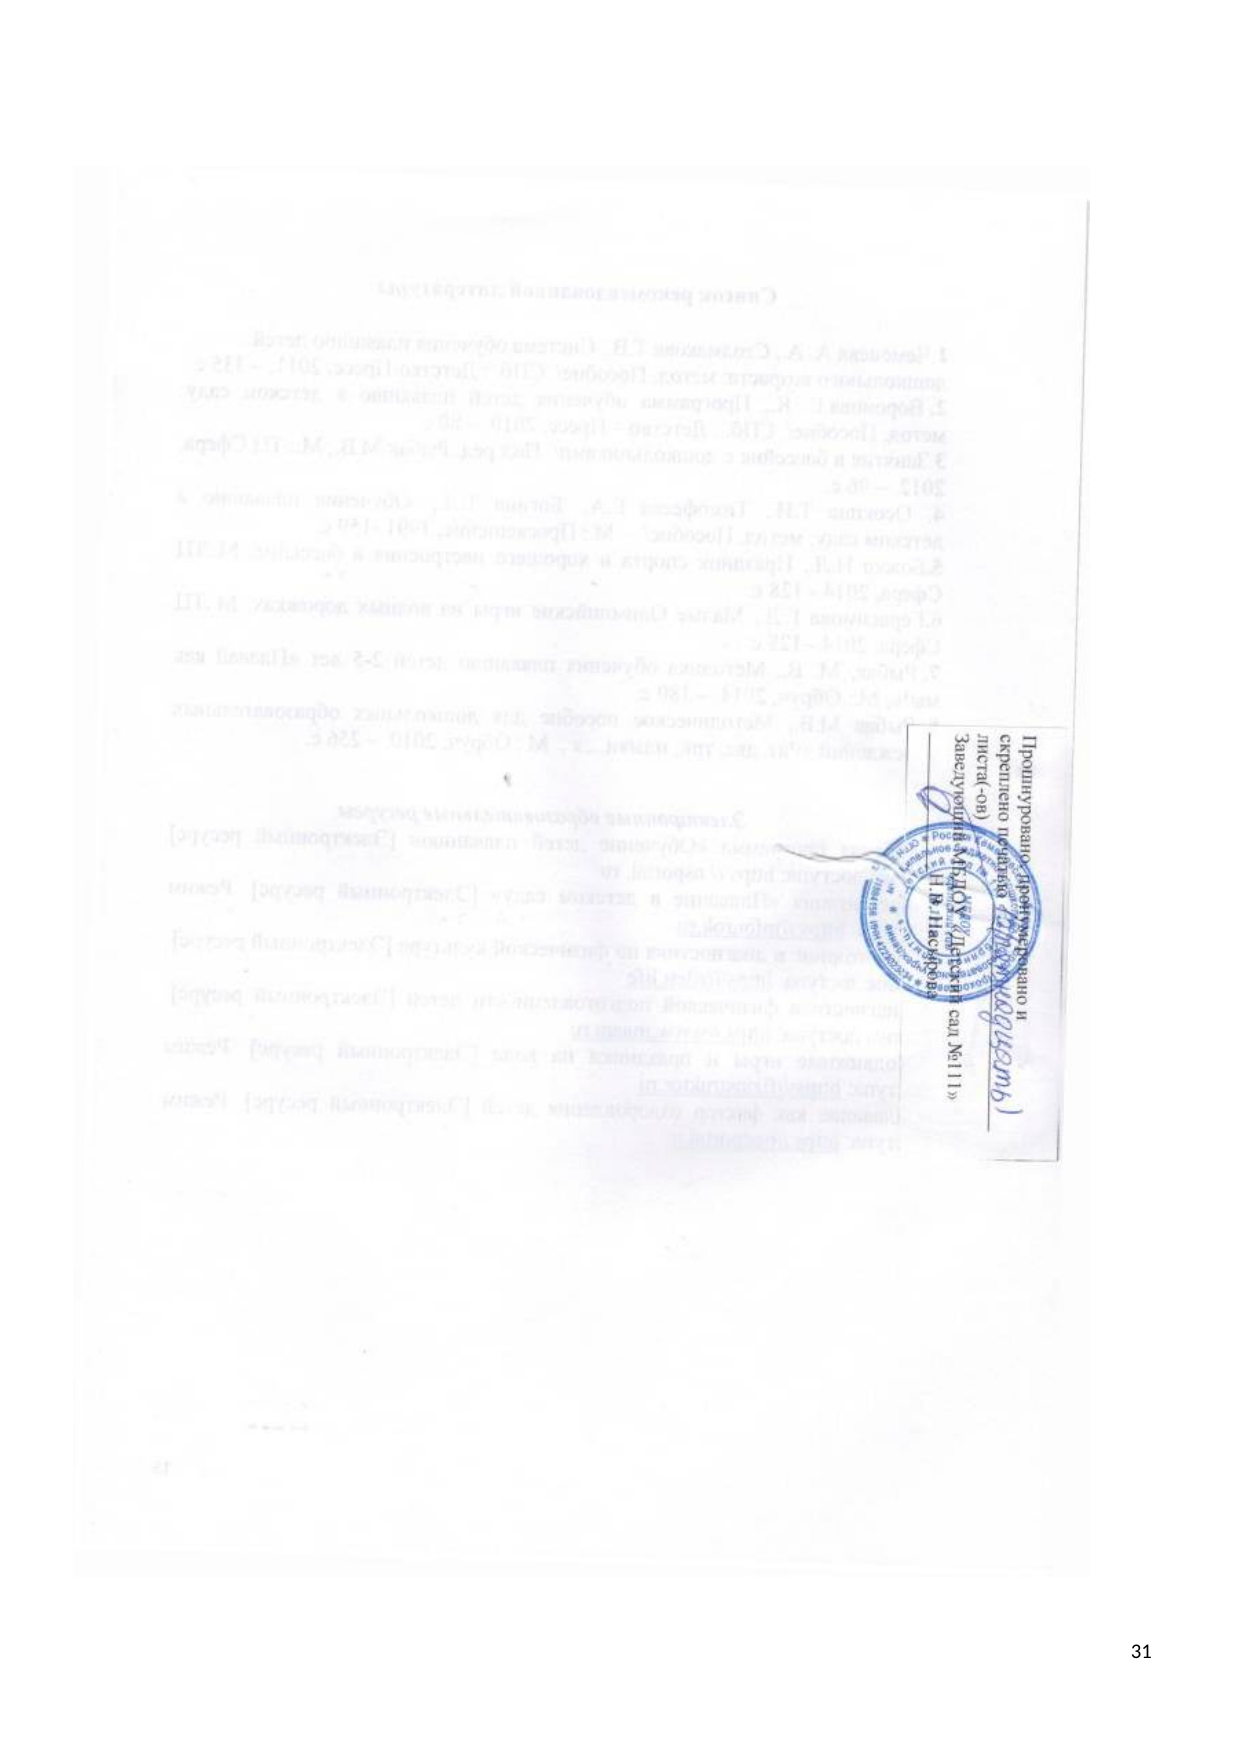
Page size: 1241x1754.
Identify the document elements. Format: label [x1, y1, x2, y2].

picture [73, 166, 1090, 1577]
